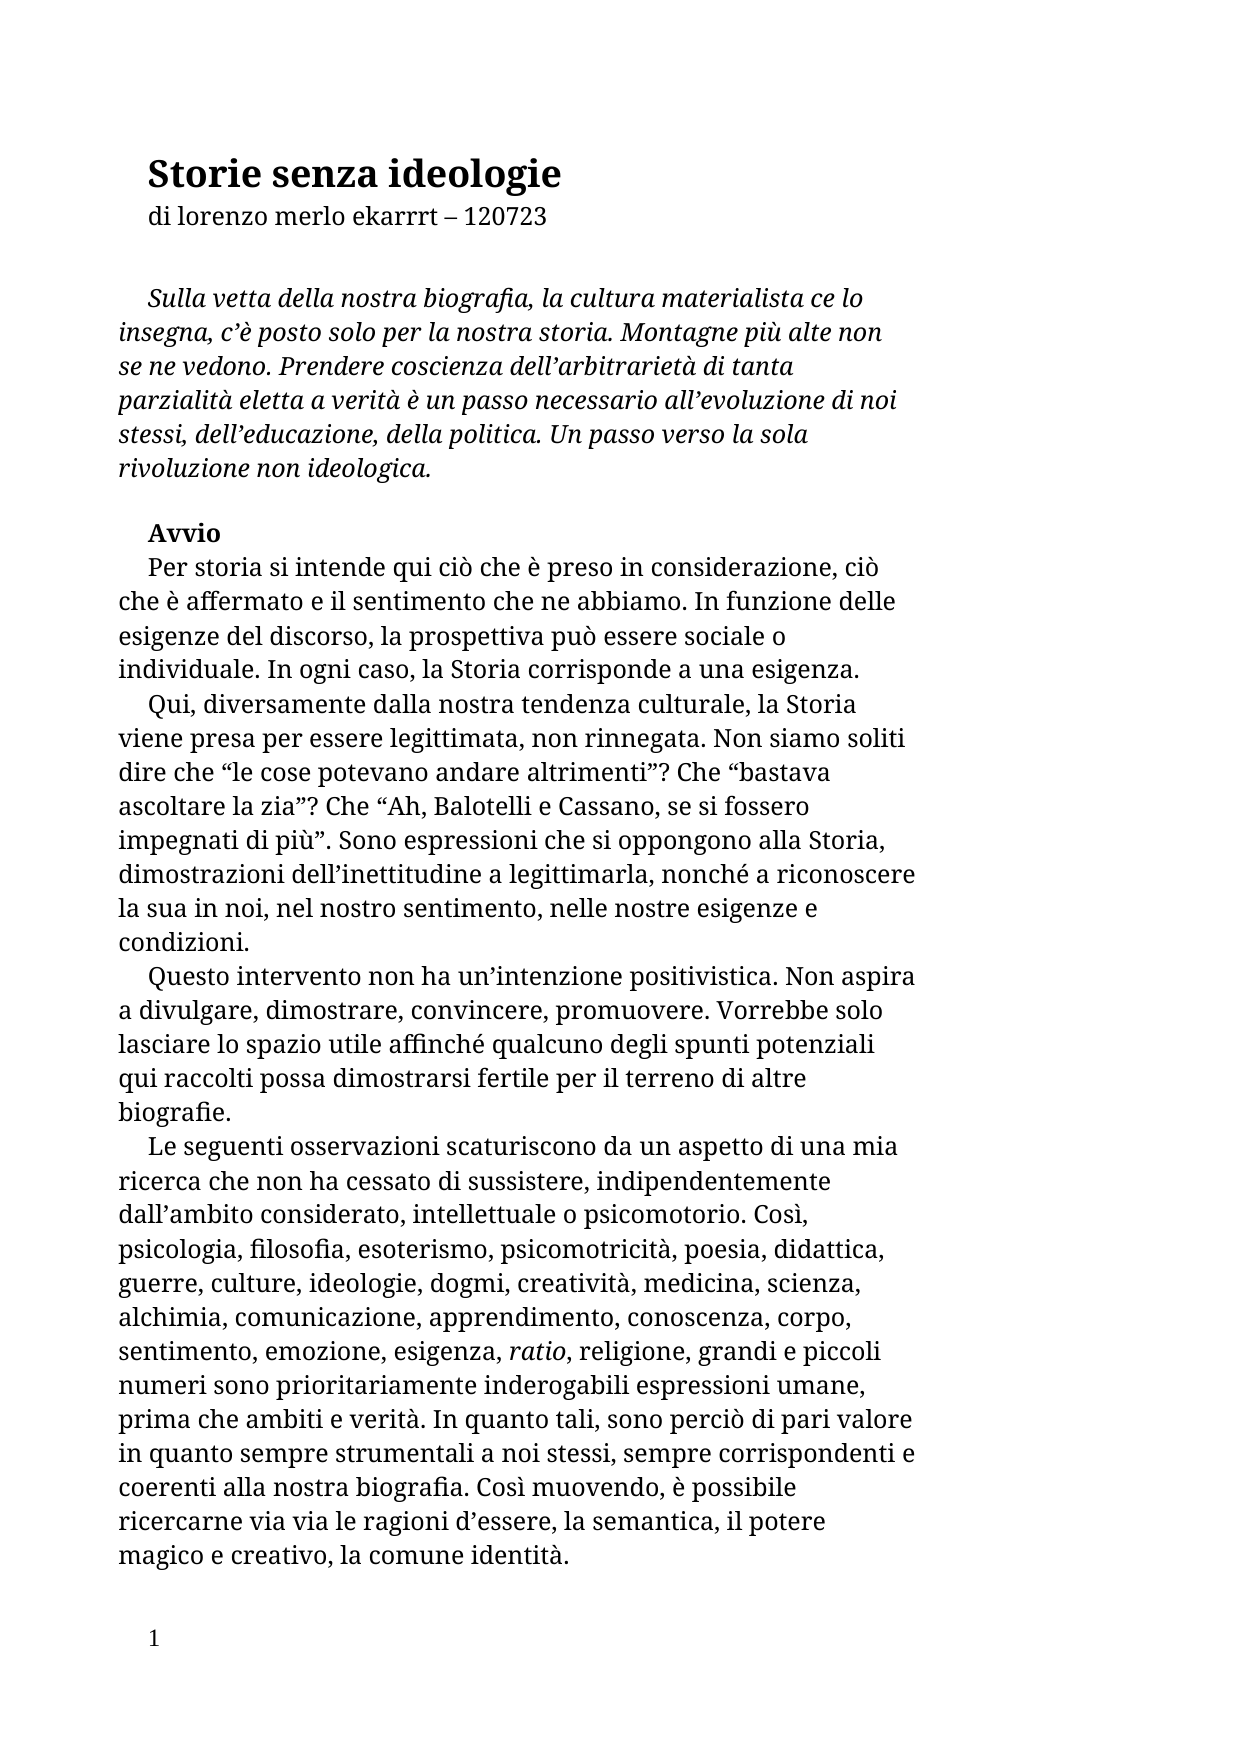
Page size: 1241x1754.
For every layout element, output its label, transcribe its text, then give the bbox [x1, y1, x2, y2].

text Qui, diversamente dalla nostra tendenza culturale, la Storia viene presa per essere legittimata, non rinnegata. Non siamo soliti dire che “le cose potevano andare altrimenti”? Che “bastava ascoltare la zia”? Che “Ah, Balotelli e Cassano, se si fossero impegnati di più”. Sono espressioni che si oppongono alla Storia, dimostrazioni dell’inettitudine a legittimarla, nonché a riconoscere la sua in noi, nel nostro sentimento, nelle nostre esigenze e condizioni. [118, 686, 916, 959]
text Avvio [118, 516, 916, 550]
text Questo intervento non ha un’intenzione positivistica. Non aspira a divulgare, dimostrare, convincere, promuovere. Vorrebbe solo lasciare lo spazio utile affinché qualcuno degli spunti potenziali qui raccolti possa dimostrarsi fertile per il terreno di altre biografie. [118, 959, 916, 1129]
text di lorenzo merlo ekarrrt – 120723 [118, 199, 916, 233]
text Sulla vetta della nostra biografia, la cultura materialista ce lo insegna, c’è posto solo per la nostra storia. Montagne più alte non se ne vedono. Prendere coscienza dell’arbitrarietà di tanta parzialità eletta a verità è un passo necessario all’evoluzione di noi stessi, dell’educazione, della politica. Un passo verso la sola rivoluzione non ideologica. [118, 280, 916, 485]
text Per storia si intende qui ciò che è preso in considerazione, ciò che è affermato e il sentimento che ne abbiamo. In funzione delle esigenze del discorso, la prospettiva può essere sociale o individuale. In ogni caso, la Storia corrisponde a una esigenza. [118, 550, 916, 686]
text Storie senza ideologie [118, 148, 916, 199]
text Le seguenti osservazioni scaturiscono da un aspetto di una mia ricerca che non ha cessato di sussistere, indipendentemente dall’ambito considerato, intellettuale o psicomotorio. Così, psicologia, filosofia, esoterismo, psicomotricità, poesia, didattica, guerre, culture, ideologie, dogmi, creatività, medicina, scienza, alchimia, comunicazione, apprendimento, conoscenza, corpo, sentimento, emozione, esigenza, ratio, religione, grandi e piccoli numeri sono prioritariamente inderogabili espressioni umane, prima che ambiti e verità. In quanto tali, sono perciò di pari valore in quanto sempre strumentali a noi stessi, sempre corrispondenti e coerenti alla nostra biografia. Così muovendo, è possibile ricercarne via via le ragioni d’essere, la semantica, il potere magico e creativo, la comune identità. [118, 1129, 916, 1572]
